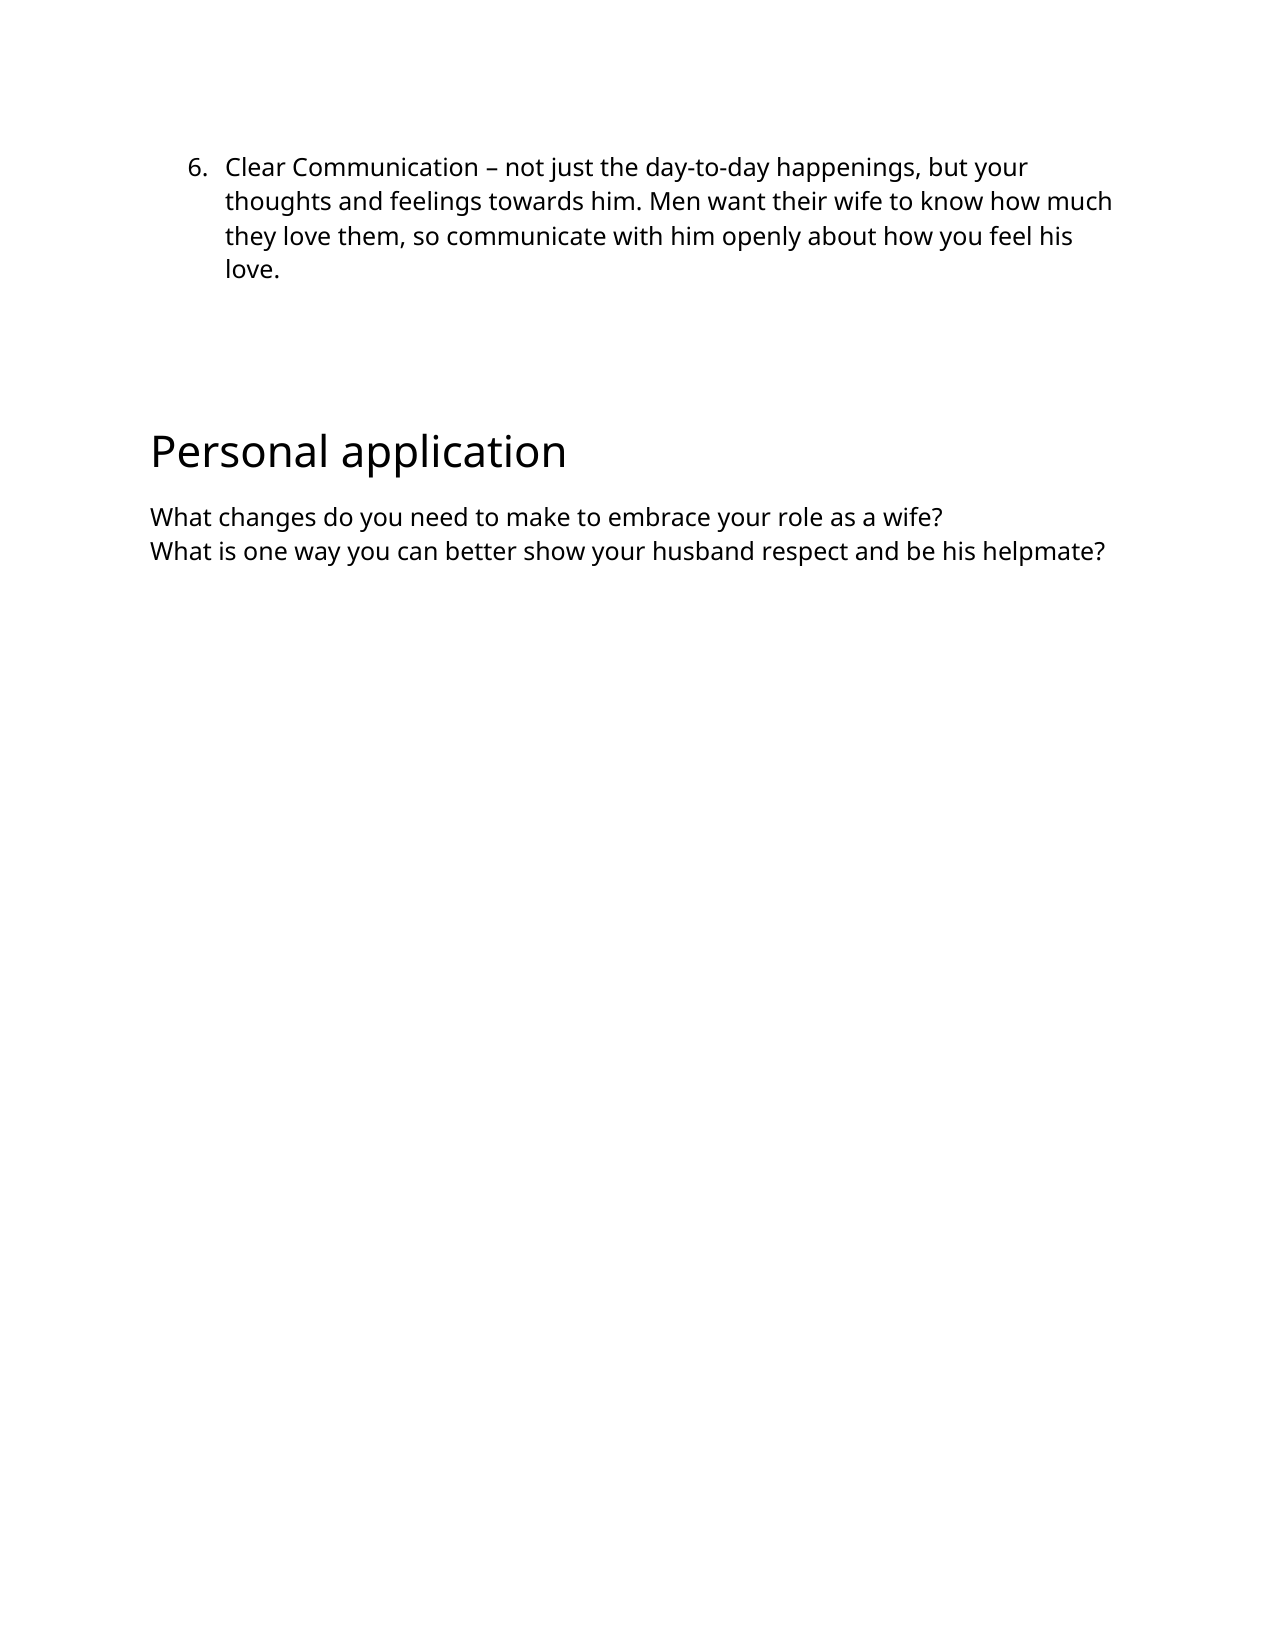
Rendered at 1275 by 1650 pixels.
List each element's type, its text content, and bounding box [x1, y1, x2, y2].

text What changes do you need to make to embrace your role as a wife? What is one way you can better show your husband respect and be his helpmate? [150, 499, 1125, 567]
list Clear Communication – not just the day-to-day happenings, but your thoughts and feelings towards him. Men want their wife to know how much they love them, so communicate with him openly about how you feel his love. [187, 150, 1125, 286]
text Personal application [150, 421, 1125, 480]
